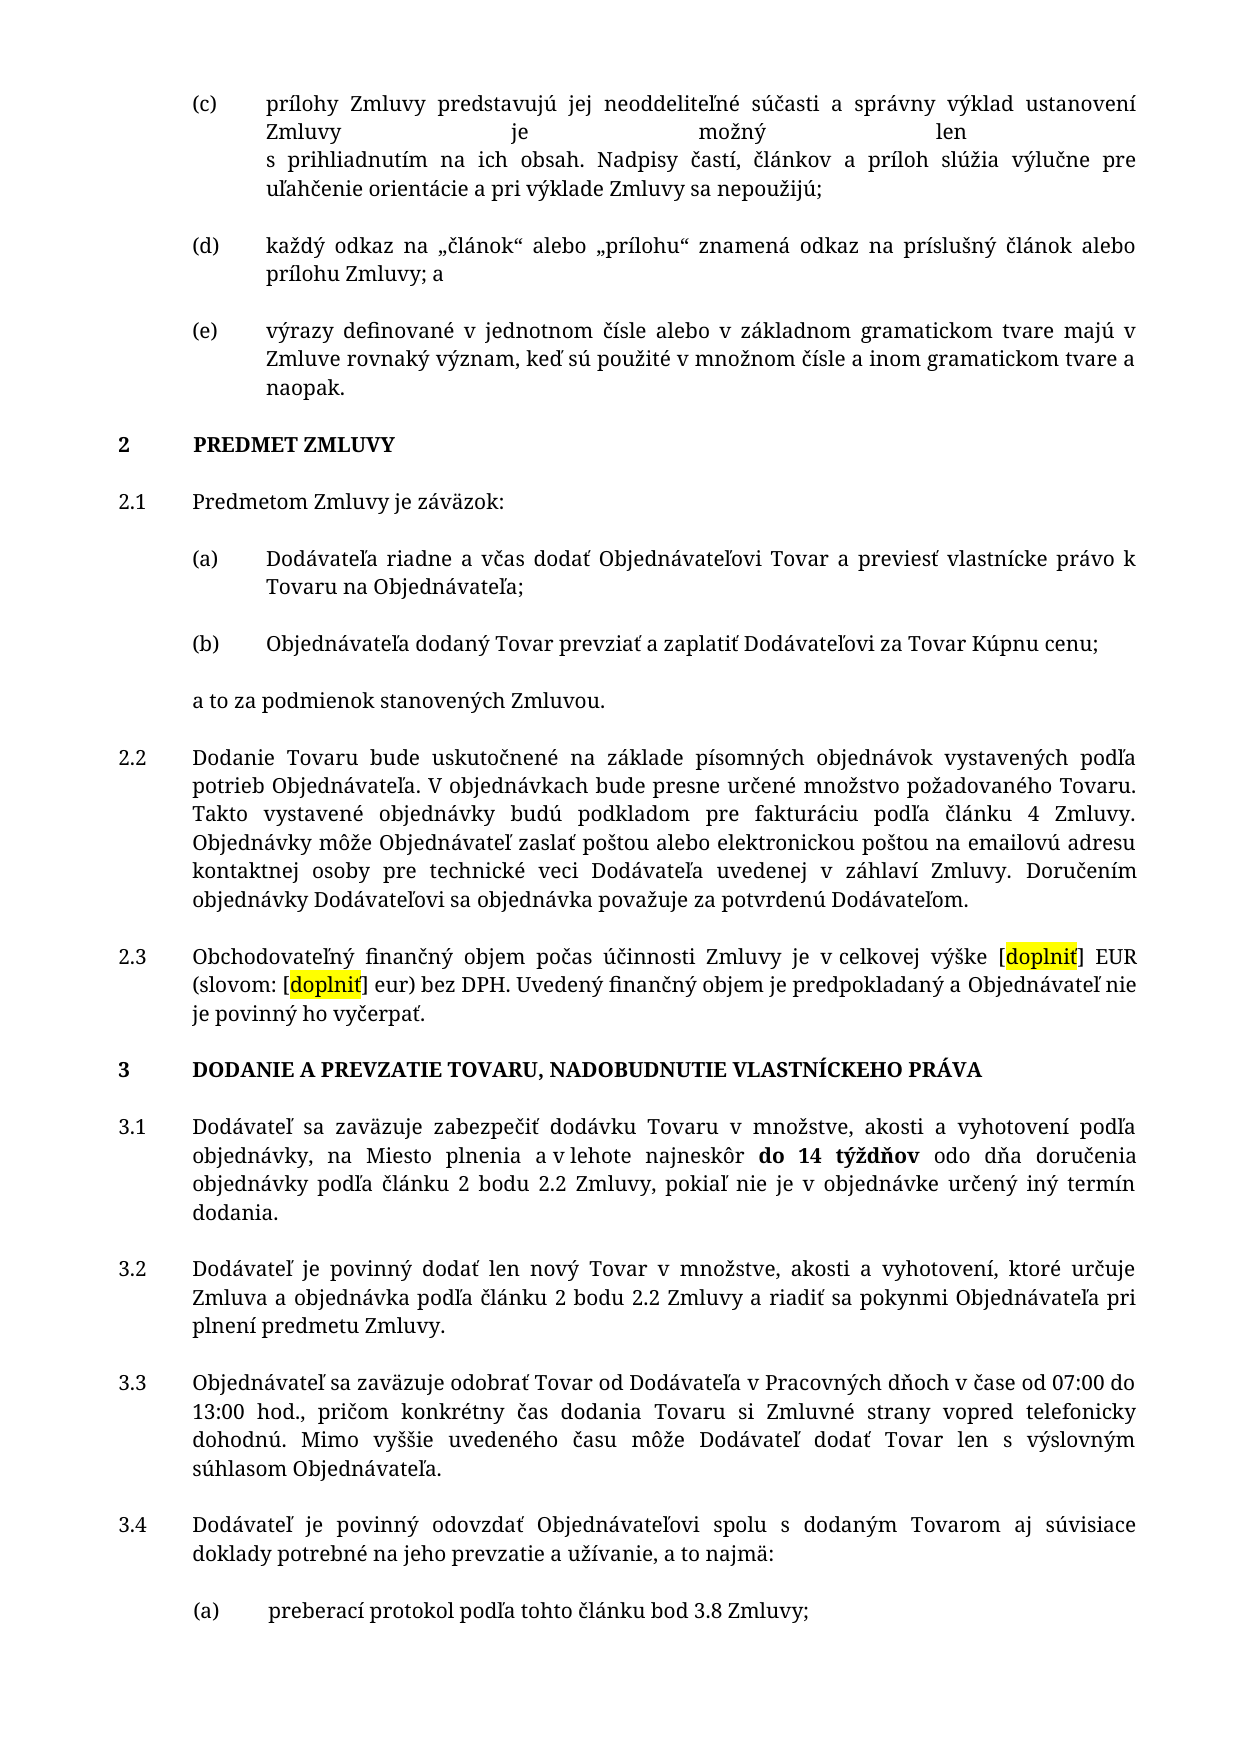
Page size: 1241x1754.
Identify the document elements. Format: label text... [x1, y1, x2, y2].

list Objednávateľa dodaný Tovar prevziať a zaplatiť Dodávateľovi za Tovar Kúpnu cenu; [192, 629, 1137, 657]
text a to za podmienok stanovených Zmluvou. [118, 686, 1137, 714]
list Dodávateľ je povinný dodať len nový Tovar v množstve, akosti a vyhotovení, ktoré určuje Zmluva a objednávka podľa článku 2 bodu 2.2 Zmluvy a riadiť sa pokynmi Objednávateľa pri plnení predmetu Zmluvy. [118, 1254, 1137, 1340]
list Predmetom Zmluvy je záväzok: [118, 487, 1137, 515]
list Dodávateľ je povinný odovzdať Objednávateľovi spolu s dodaným Tovarom aj súvisiace doklady potrebné na jeho prevzatie a užívanie, a to najmä: [118, 1511, 1137, 1567]
list Dodávateľa riadne a včas dodať Objednávateľovi Tovar a previesť vlastnícke právo k Tovaru na Objednávateľa; [192, 544, 1137, 601]
list prílohy Zmluvy predstavujú jej neoddeliteľné súčasti a správny výklad ustanovení Zmluvy je možný len s prihliadnutím na ich obsah. Nadpisy častí, článkov a príloh slúžia výlučne pre uľahčenie orientácie a pri výklade Zmluvy sa nepoužijú; [192, 89, 1137, 202]
list Dodávateľ sa zaväzuje zabezpečiť dodávku Tovaru v množstve, akosti a vyhotovení podľa objednávky, na Miesto plnenia a v lehote najneskôr do 14 týždňov odo dňa doručenia objednávky podľa článku 2 bodu 2.2 Zmluvy, pokiaľ nie je v objednávke určený iný termín dodania. [118, 1112, 1137, 1226]
list Obchodovateľný finančný objem počas účinnosti Zmluvy je v celkovej výške [doplniť] EUR (slovom: [doplniť] eur) bez DPH. Uvedený finančný objem je predpokladaný a Objednávateľ nie je povinný ho vyčerpať. [118, 942, 1137, 1027]
list Dodanie Tovaru bude uskutočnené na základe písomných objednávok vystavených podľa potrieb Objednávateľa. V objednávkach bude presne určené množstvo požadovaného Tovaru. Takto vystavené objednávky budú podkladom pre fakturáciu podľa článku 4 Zmluvy. Objednávky môže Objednávateľ zaslať poštou alebo elektronickou poštou na emailovú adresu kontaktnej osoby pre technické veci Dodávateľa uvedenej v záhlaví Zmluvy. Doručením objednávky Dodávateľovi sa objednávka považuje za potvrdenú Dodávateľom. [118, 743, 1137, 913]
list PREDMET ZMLUVY [118, 430, 1137, 458]
list Objednávateľ sa zaväzuje odobrať Tovar od Dodávateľa v Pracovných dňoch v čase od 07:00 do 13:00 hod., pričom konkrétny čas dodania Tovaru si Zmluvné strany vopred telefonicky dohodnú. Mimo vyššie uvedeného času môže Dodávateľ dodať Tovar len s výslovným súhlasom Objednávateľa. [118, 1368, 1137, 1482]
list výrazy definované v jednotnom čísle alebo v základnom gramatickom tvare majú v Zmluve rovnaký význam, keď sú použité v množnom čísle a inom gramatickom tvare a naopak. [192, 316, 1137, 401]
list DODANIE A PREVZATIE TOVARU, NADOBUDNUTIE VLASTNÍCKEHO PRÁVA [118, 1056, 1137, 1084]
list preberací protokol podľa tohto článku bod 3.8 Zmluvy; [193, 1596, 1137, 1624]
list každý odkaz na „článok“ alebo „prílohu“ znamená odkaz na príslušný článok alebo prílohu Zmluvy; a [192, 231, 1137, 288]
